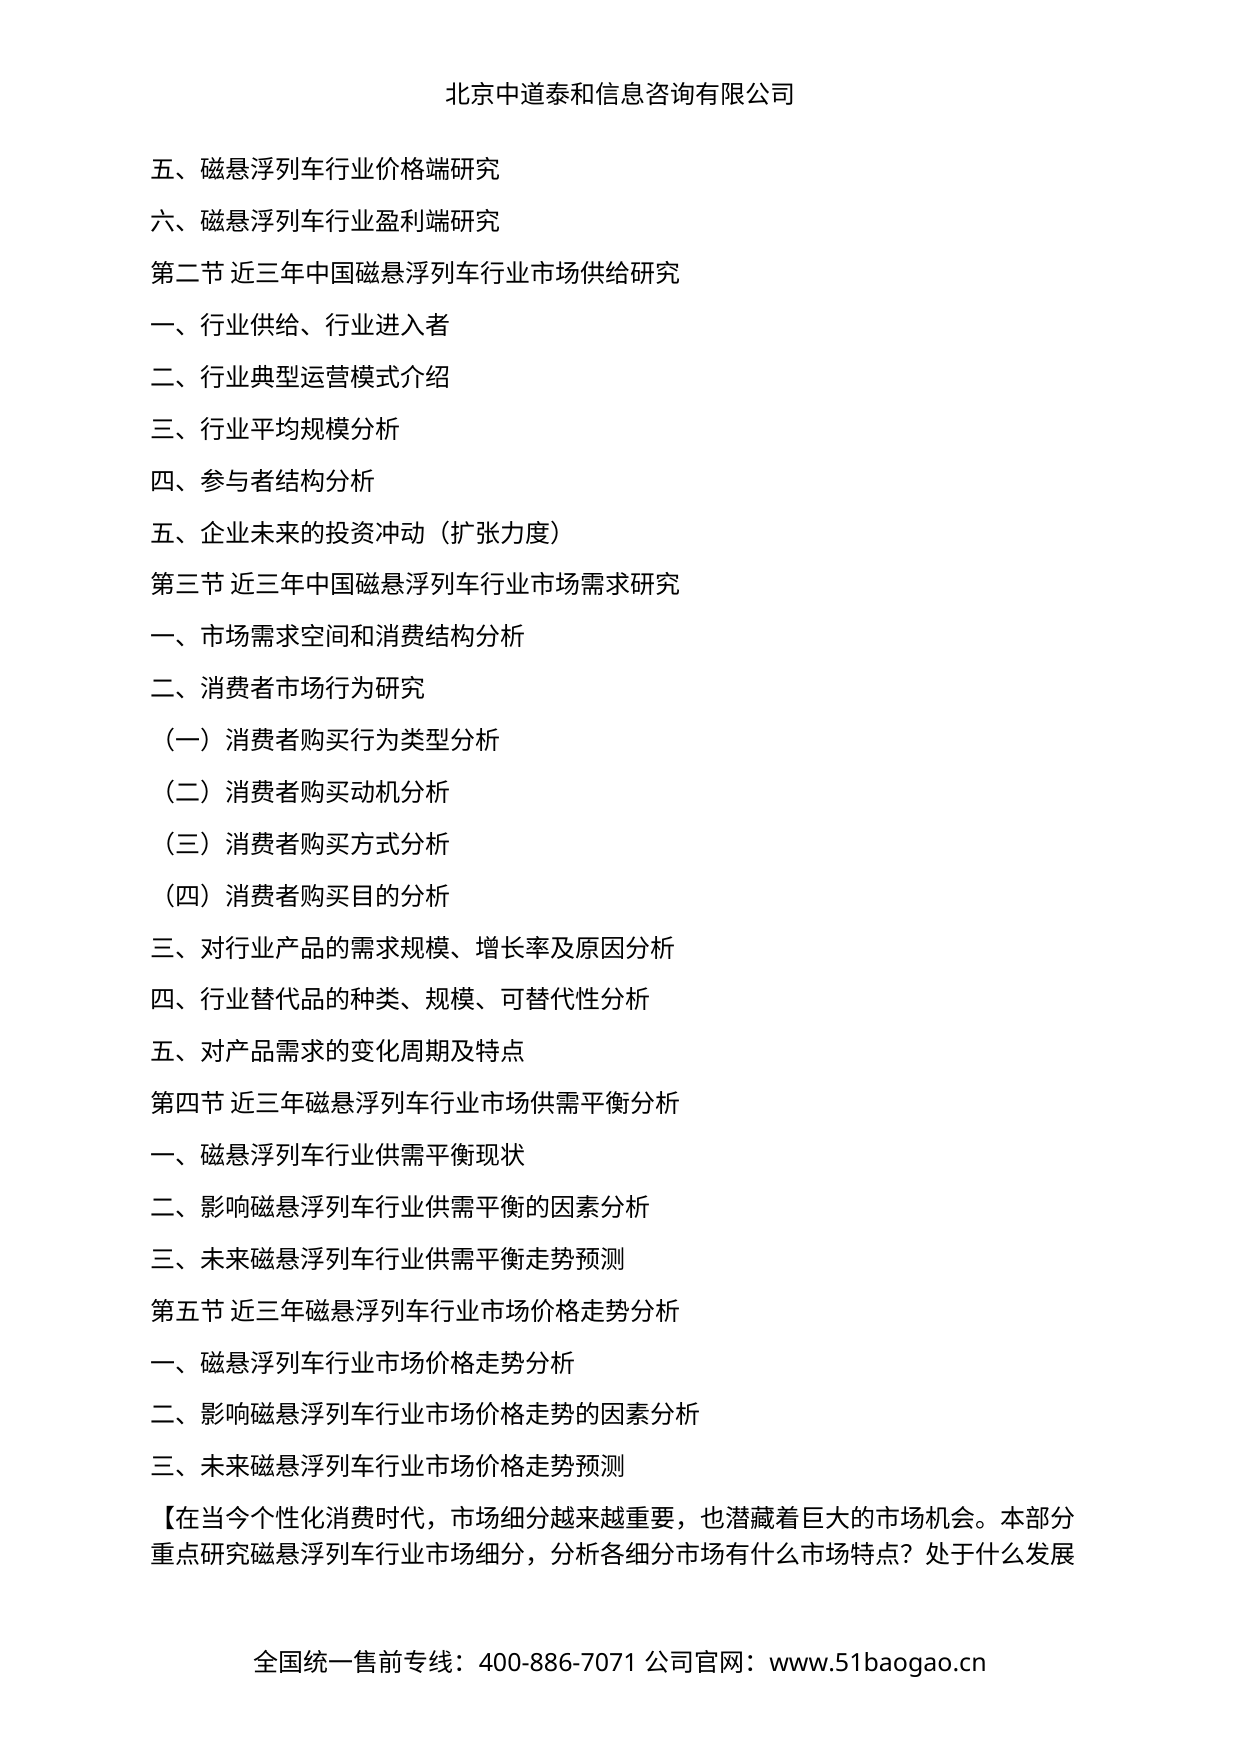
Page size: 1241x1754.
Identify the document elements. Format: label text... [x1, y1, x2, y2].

text 第二节 近三年中国磁悬浮列车行业市场供给研究 [150, 254, 1090, 290]
text 一、市场需求空间和消费结构分析 [150, 617, 1090, 653]
text 五、磁悬浮列车行业价格端研究 [150, 150, 1090, 186]
text 五、企业未来的投资冲动（扩张力度） [150, 513, 1090, 549]
text 第四节 近三年磁悬浮列车行业市场供需平衡分析 [150, 1084, 1090, 1120]
text 四、行业替代品的种类、规模、可替代性分析 [150, 980, 1090, 1016]
text （二）消费者购买动机分析 [150, 772, 1090, 809]
text 三、行业平均规模分析 [150, 409, 1090, 446]
text 六、磁悬浮列车行业盈利端研究 [150, 202, 1090, 238]
text 四、参与者结构分析 [150, 461, 1090, 497]
text 一、磁悬浮列车行业供需平衡现状 [150, 1136, 1090, 1172]
text 五、对产品需求的变化周期及特点 [150, 1032, 1090, 1068]
text 一、磁悬浮列车行业市场价格走势分析 [150, 1343, 1090, 1379]
text 第三节 近三年中国磁悬浮列车行业市场需求研究 [150, 565, 1090, 601]
text 三、对行业产品的需求规模、增长率及原因分析 [150, 928, 1090, 964]
text 三、未来磁悬浮列车行业市场价格走势预测 [150, 1447, 1090, 1483]
text 二、行业典型运营模式介绍 [150, 357, 1090, 394]
text 三、未来磁悬浮列车行业供需平衡走势预测 [150, 1239, 1090, 1276]
text （一）消费者购买行为类型分析 [150, 721, 1090, 757]
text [150, 1499, 1090, 1571]
text （四）消费者购买目的分析 [150, 876, 1090, 912]
text （三）消费者购买方式分析 [150, 824, 1090, 861]
text 二、影响磁悬浮列车行业市场价格走势的因素分析 [150, 1395, 1090, 1431]
text 二、消费者市场行为研究 [150, 669, 1090, 705]
text 二、影响磁悬浮列车行业供需平衡的因素分析 [150, 1187, 1090, 1224]
text 第五节 近三年磁悬浮列车行业市场价格走势分析 [150, 1291, 1090, 1327]
text 一、行业供给、行业进入者 [150, 306, 1090, 342]
